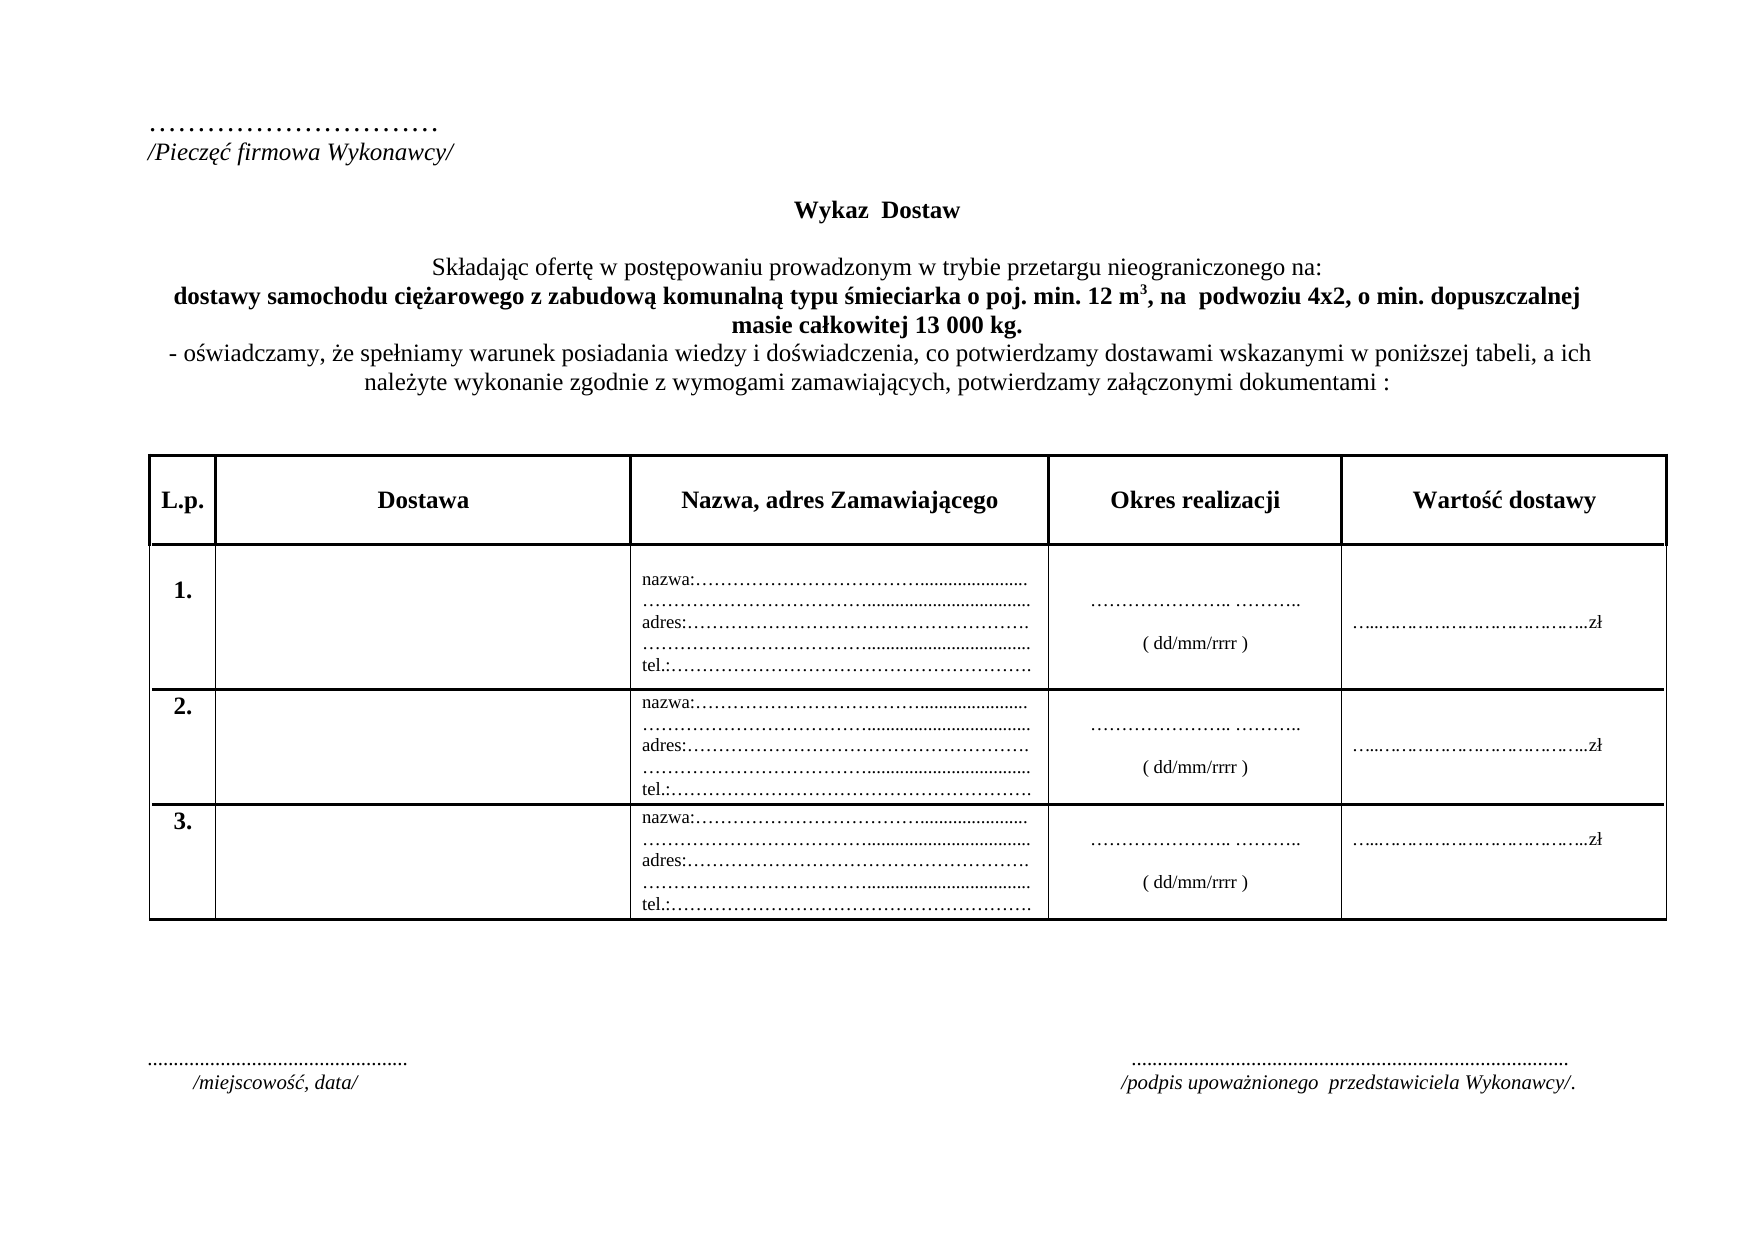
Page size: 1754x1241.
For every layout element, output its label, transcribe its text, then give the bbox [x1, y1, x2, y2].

text dostawy samochodu ciężarowego z zabudową komunalną typu śmieciarka o poj. min. 12 m3, na podwoziu 4x2, o min. dopuszczalnej masie całkowitej 13 000 kg. [148, 281, 1606, 338]
text .................................................. .................................................................................... [148, 1046, 1606, 1070]
table_cell nazwa:………………………………....................... ………………………………................................... adres:………………………………………………. ………………………………................................... tel.:…………………………………………………. [631, 546, 1048, 688]
table_cell 2. [150, 688, 215, 803]
text ………………………… [148, 104, 1606, 137]
table_header L.p. [151, 457, 214, 543]
table_cell [216, 691, 630, 803]
table_cell 1. [150, 544, 215, 688]
table_cell ………………….. ……….. ( dd/mm/rrrr ) [1049, 806, 1341, 918]
text /miejscowość, data/ /podpis upoważnionego przedstawiciela Wykonawcy/. [193, 1070, 1606, 1094]
table_cell …..………………………………..zł [1342, 803, 1666, 918]
text Wykaz Dostaw [148, 195, 1606, 223]
table_cell [216, 546, 630, 688]
table_cell nazwa:………………………………....................... ………………………………................................... adres:………………………………………………. ………………………………................................... tel.:…………………………………………………. [631, 691, 1048, 803]
table_cell ………………….. ……….. ( dd/mm/rrrr ) [1049, 546, 1341, 688]
table_cell …..………………………………..zł [1342, 688, 1666, 803]
table_cell ………………….. ……….. ( dd/mm/rrrr ) [1049, 691, 1341, 803]
table_cell 3. [150, 803, 215, 918]
table_cell nazwa:………………………………....................... ………………………………................................... adres:………………………………………………. ………………………………................................... tel.:…………………………………………………. [631, 806, 1048, 918]
text /Pieczęć firmowa Wykonawcy/ [148, 137, 1606, 166]
table_header Dostawa [217, 457, 629, 543]
subtitle - oświadczamy, że spełniamy warunek posiadania wiedzy i doświadczenia, co potwierdzamy dostawami wskazanymi w poniższej tabeli, a ich należyte wykonanie zgodnie z wymogami zamawiających, potwierdzamy załączonymi dokumentami : [148, 338, 1606, 396]
table_cell [216, 806, 630, 918]
table_cell …..………………………………..zł [1342, 543, 1666, 688]
subtitle Składając ofertę w postępowaniu prowadzonym w trybie przetargu nieograniczonego na: [148, 252, 1606, 281]
table_header Wartość dostawy [1343, 457, 1665, 543]
table_header Nazwa, adres Zamawiającego [632, 457, 1047, 543]
table_header Okres realizacji [1050, 457, 1340, 543]
